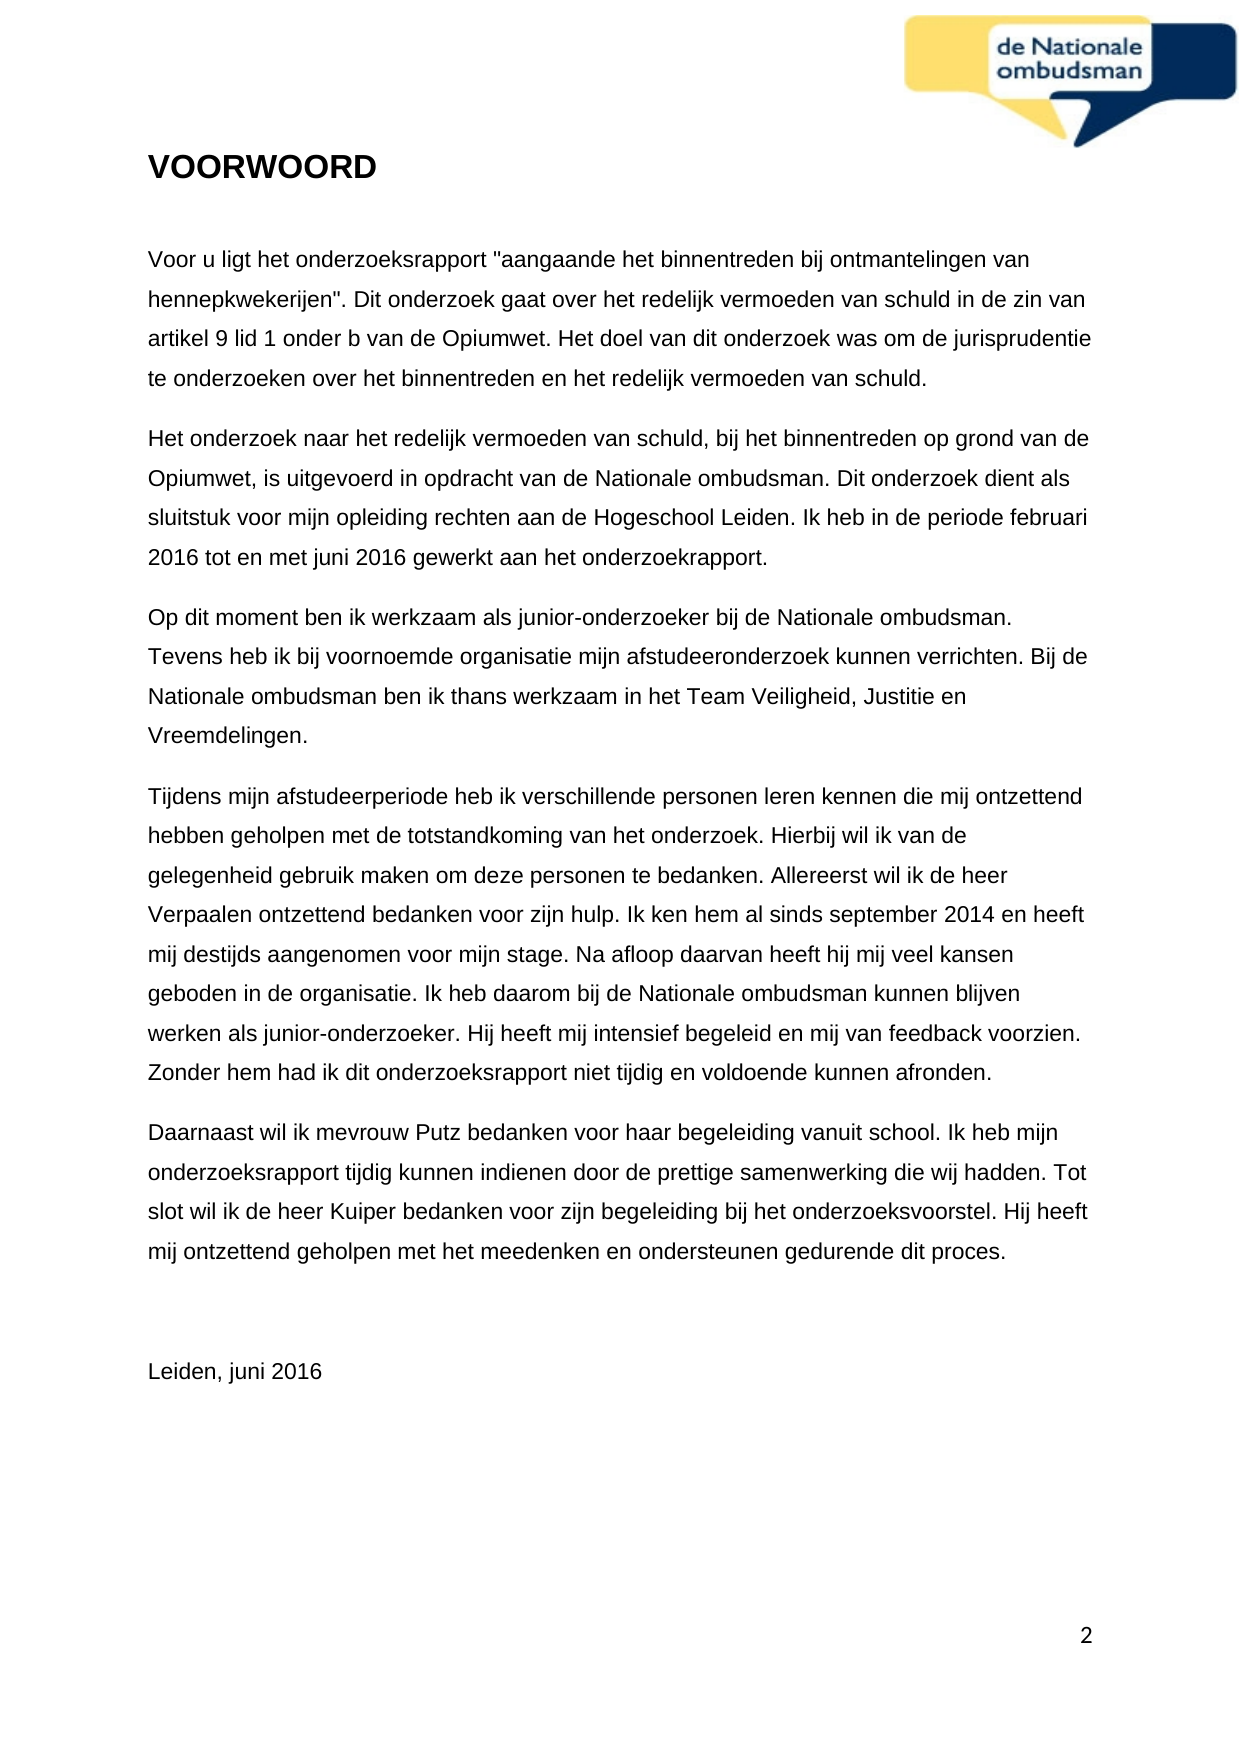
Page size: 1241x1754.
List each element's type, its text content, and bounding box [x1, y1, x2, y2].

text Leiden, juni 2016 [148, 1358, 1093, 1385]
text Het onderzoek naar het redelijk vermoeden van schuld, bij het binnentreden op grond van de Opiumwet, is uitgevoerd in opdracht van de Nationale ombudsman. Dit onderzoek dient als sluitstuk voor mijn opleiding rechten aan de Hogeschool Leiden. Ik heb in de periode februari 2016 tot en met juni 2016 gewerkt aan het onderzoekrapport. [148, 425, 1093, 570]
text Tijdens mijn afstudeerperiode heb ik verschillende personen leren kennen die mij ontzettend hebben geholpen met de totstandkoming van het onderzoek. Hierbij wil ik van de gelegenheid gebruik maken om deze personen te bedanken. Allereerst wil ik de heer Verpaalen ontzettend bedanken voor zijn hulp. Ik ken hem al sinds september 2014 en heeft mij destijds aangenomen voor mijn stage. Na afloop daarvan heeft hij mij veel kansen geboden in de organisatie. Ik heb daarom bij de Nationale ombudsman kunnen blijven werken als junior-onderzoeker. Hij heeft mij intensief begeleid en mij van feedback voorzien. Zonder hem had ik dit onderzoeksrapport niet tijdig en voldoende kunnen afronden. [148, 783, 1093, 1085]
picture [903, 15, 1239, 149]
text Daarnaast wil ik mevrouw Putz bedanken voor haar begeleiding vanuit school. Ik heb mijn onderzoeksrapport tijdig kunnen indienen door de prettige samenwerking die wij hadden. Tot slot wil ik de heer Kuiper bedanken voor zijn begeleiding bij het onderzoeksvoorstel. Hij heeft mij ontzettend geholpen met het meedenken en ondersteunen gedurende dit proces. [148, 1119, 1093, 1264]
text Op dit moment ben ik werkzaam als junior-onderzoeker bij de Nationale ombudsman. Tevens heb ik bij voornoemde organisatie mijn afstudeeronderzoek kunnen verrichten. Bij de Nationale ombudsman ben ik thans werkzaam in het Team Veiligheid, Justitie en Vreemdelingen. [148, 604, 1093, 749]
text Voor u ligt het onderzoeksrapport "aangaande het binnentreden bij ontmantelingen van hennepkwekerijen". Dit onderzoek gaat over het redelijk vermoeden van schuld in de zin van artikel 9 lid 1 onder b van de Opiumwet. Het doel van dit onderzoek was om de jurisprudentie te onderzoeken over het binnentreden en het redelijk vermoeden van schuld. [148, 246, 1093, 391]
